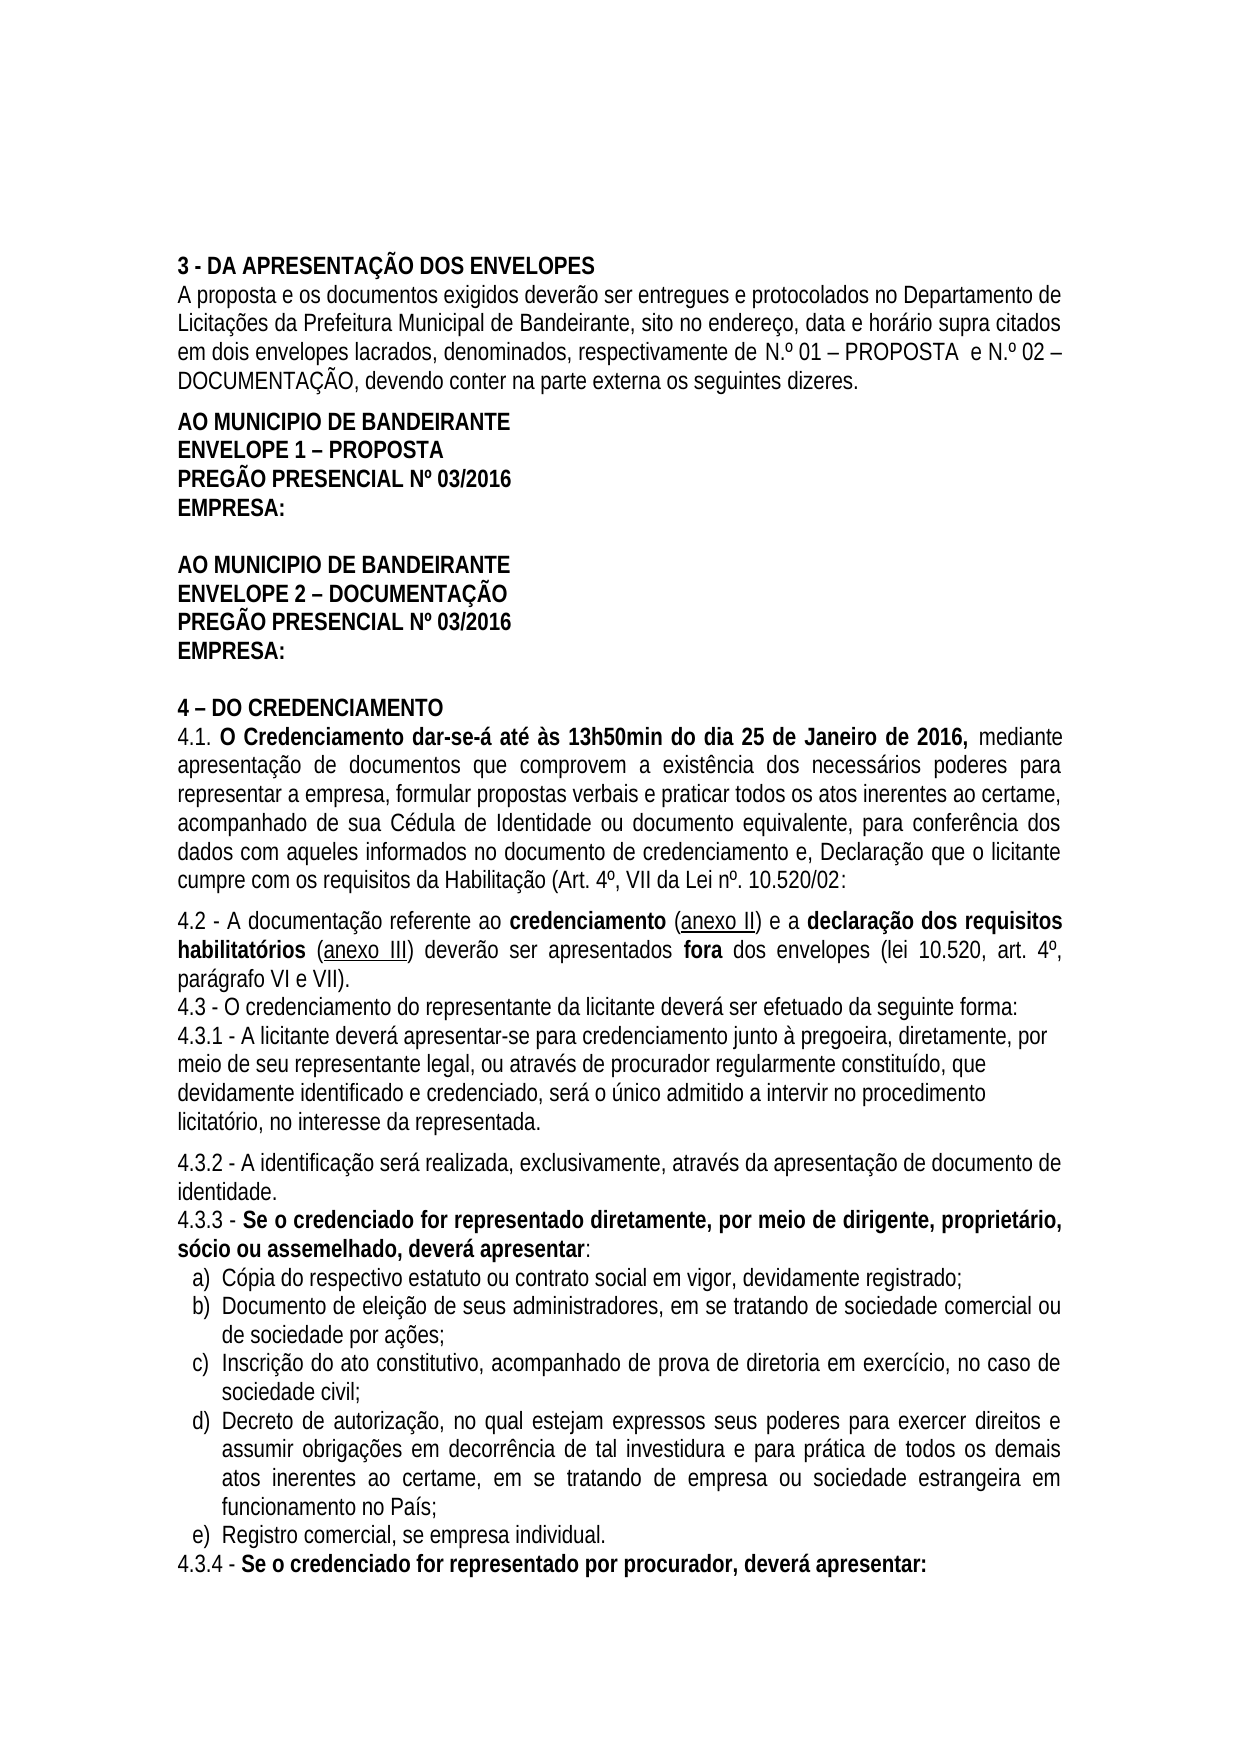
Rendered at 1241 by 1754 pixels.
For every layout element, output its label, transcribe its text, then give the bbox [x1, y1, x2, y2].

text ENVELOPE 2 – DOCUMENTAÇÃO [177, 579, 1063, 607]
text 4.3.4 - Se o credenciado for representado por procurador, deverá apresentar: [177, 1549, 1063, 1578]
text AO MUNICIPIO DE BANDEIRANTE [177, 407, 1063, 435]
text EMPRESA: [177, 493, 1063, 521]
list Documento de eleição de seus administradores, em se tratando de sociedade comercial ou de sociedade por ações; [192, 1291, 1063, 1348]
list Cópia do respectivo estatuto ou contrato social em vigor, devidamente registrado; [192, 1262, 1063, 1291]
list Registro comercial, se empresa individual. [192, 1520, 1063, 1549]
text 3 - DA APRESENTAÇÃO DOS ENVELOPES [177, 251, 1063, 280]
text 4.3 - O credenciamento do representante da licitante deverá ser efetuado da seguinte forma: [177, 992, 1063, 1021]
text PREGÃO PRESENCIAL Nº 03/2016 [177, 607, 1063, 636]
text 4.2 - A documentação referente ao credenciamento (anexo II) e a declaração dos requisitos habilitatórios (anexo III) deverão ser apresentados fora dos envelopes (lei 10.520, art. 4º, parágrafo VI e VII). [177, 906, 1063, 992]
text 4.3.3 - Se o credenciado for representado diretamente, por meio de dirigente, proprietário, sócio ou assemelhado, deverá apresentar: [177, 1205, 1063, 1262]
list Inscrição do ato constitutivo, acompanhado de prova de diretoria em exercício, no caso de sociedade civil; [192, 1348, 1063, 1406]
text 4.1. O Credenciamento dar-se-á até às 13h50min do dia 25 de Janeiro de 2016, mediante apresentação de documentos que comprovem a existência dos necessários poderes para representar a empresa, formular propostas verbais e praticar todos os atos inerentes ao certame, acompanhado de sua Cédula de Identidade ou documento equivalente, para conferência dos dados com aqueles informados no documento de credenciamento e, Declaração que o licitante cumpre com os requisitos da Habilitação (Art. 4º, VII da Lei nº. 10.520/02: [177, 722, 1063, 894]
text AO MUNICIPIO DE BANDEIRANTE [177, 550, 1063, 579]
text EMPRESA: [177, 636, 1063, 664]
text PREGÃO PRESENCIAL Nº 03/2016 [177, 464, 1063, 493]
subtitle 4 – DO CREDENCIAMENTO [177, 693, 1063, 722]
list Decreto de autorização, no qual estejam expressos seus poderes para exercer direitos e assumir obrigações em decorrência de tal investidura e para prática de todos os demais atos inerentes ao certame, em se tratando de empresa ou sociedade estrangeira em funcionamento no País; [192, 1406, 1063, 1520]
text A proposta e os documentos exigidos deverão ser entregues e protocolados no Departamento de Licitações da Prefeitura Municipal de Bandeirante, sito no endereço, data e horário supra citados em dois envelopes lacrados, denominados, respectivamente de N.º 01 – PROPOSTA e N.º 02 – DOCUMENTAÇÃO, devendo conter na parte externa os seguintes dizeres. [177, 280, 1063, 394]
text ENVELOPE 1 – PROPOSTA [177, 435, 1063, 464]
text 4.3.2 - A identificação será realizada, exclusivamente, através da apresentação de documento de identidade. [177, 1148, 1063, 1205]
text 4.3.1 - A licitante deverá apresentar-se para credenciamento junto à pregoeira, diretamente, por meio de seu representante legal, ou através de procurador regularmente constituído, que devidamente identificado e credenciado, será o único admitido a intervir no procedimento licitatório, no interesse da representada. [177, 1021, 1063, 1135]
